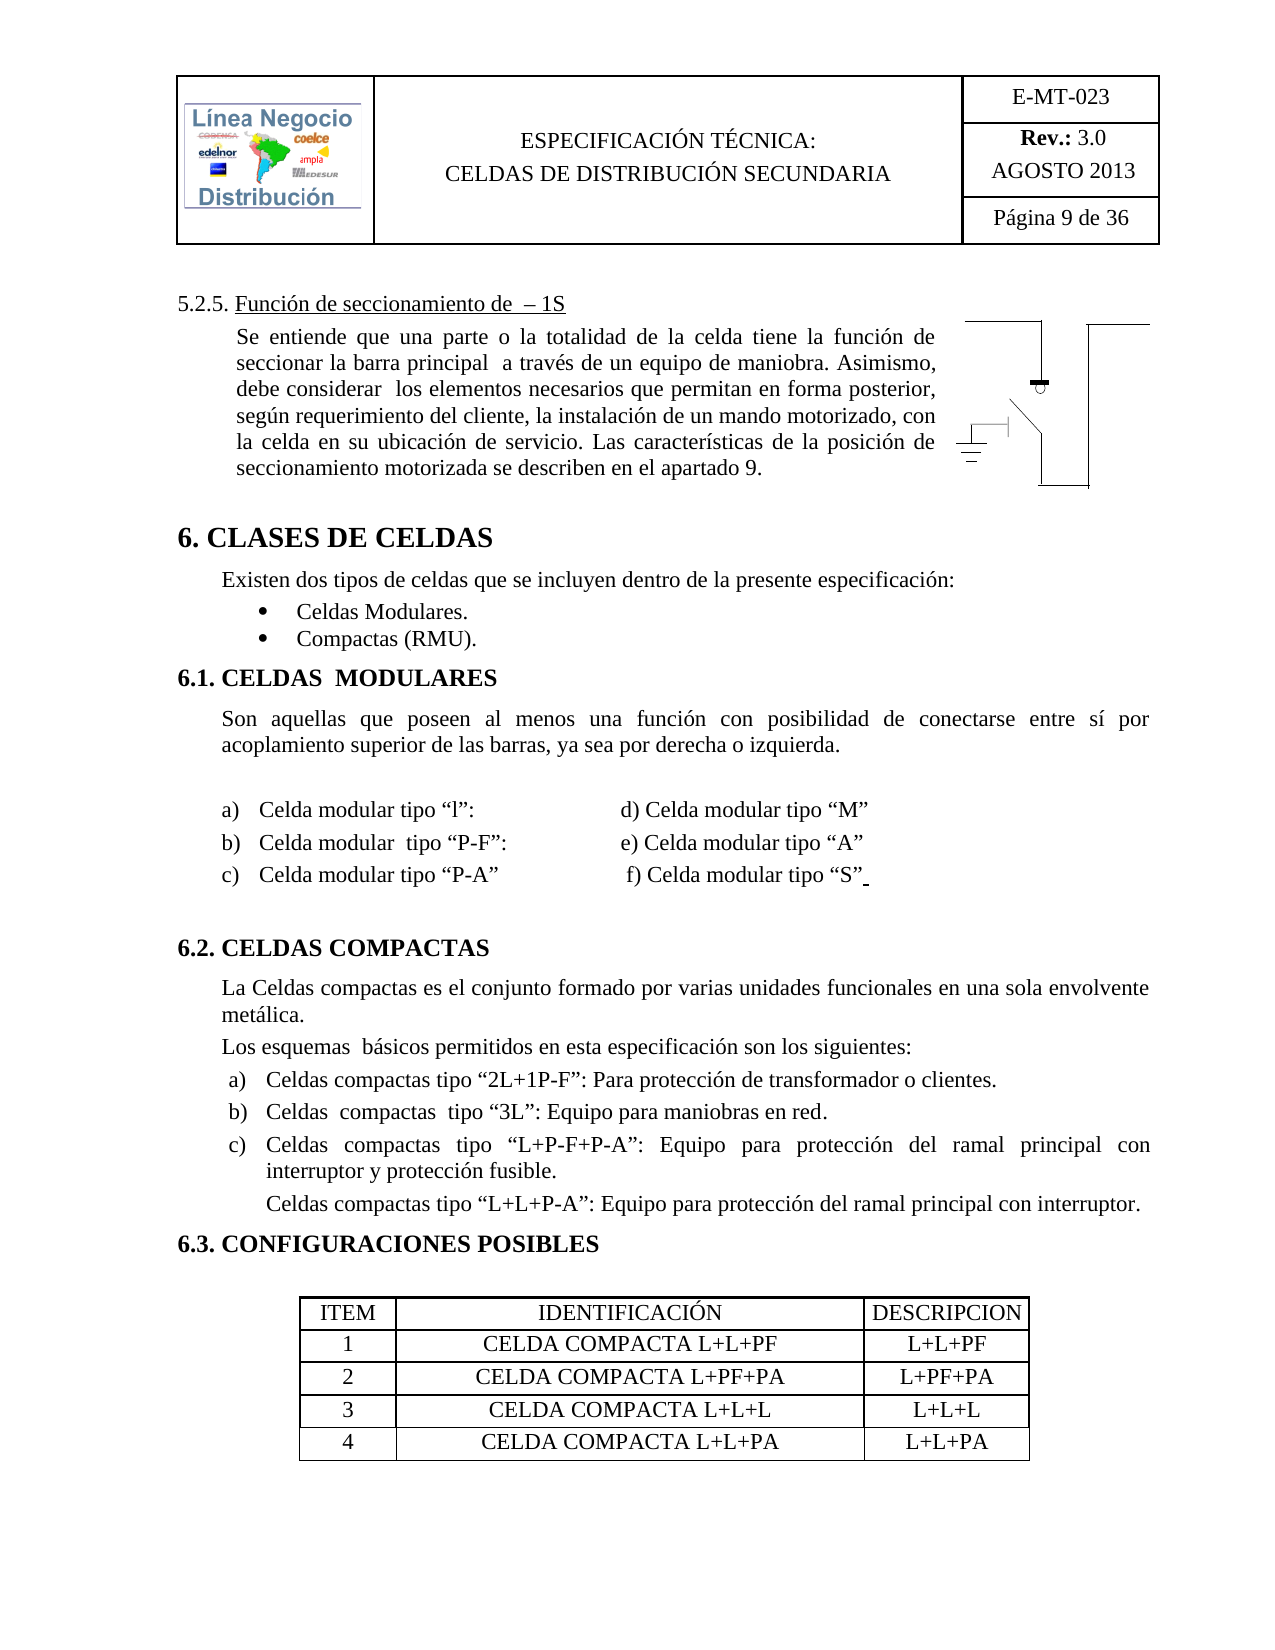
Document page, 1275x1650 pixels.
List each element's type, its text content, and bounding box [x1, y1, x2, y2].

table_header IDENTIFICACIÓN [397, 1299, 863, 1328]
text CELDAS COMPACTAS [177, 933, 1152, 962]
list Celda modular tipo “P-A” f) Celda modular tipo “S” [221, 862, 1152, 888]
table_cell 4 [300, 1428, 396, 1460]
table_cell CELDA COMPACTA L+L+L [397, 1396, 863, 1427]
list Celdas compactas tipo “3L”: Equipo para maniobras en red. [228, 1098, 1152, 1125]
text Se entiende que una parte o la totalidad de la celda tiene la función de seccionar la barra principal a través de un equipo de maniobra. Asimismo, debe considerar los elementos necesarios que permitan en forma posterior, según requerimiento del cliente, la instalación de un mando motorizado, con la celda en su ubicación de servicio. Las características de la posición de seccionamiento motorizada se describen en el apartado 9. [236, 323, 1152, 481]
table_cell 3 [301, 1396, 395, 1427]
picture [184, 103, 362, 210]
table_cell 1 [301, 1331, 395, 1361]
list Celdas compactas tipo “2L+1P-F”: Para protección de transformador o clientes. [228, 1066, 1152, 1092]
list Celda modular tipo “l”: d) Celda modular tipo “M” [221, 796, 1152, 823]
list Compactas (RMU). [259, 625, 1152, 651]
table_cell 2 [301, 1363, 395, 1394]
text Función de seccionamiento de – 1S [177, 290, 1152, 316]
text La Celdas compactas es el conjunto formado por varias unidades funcionales en una sola envolvente metálica. [221, 974, 1152, 1027]
table_cell CELDA COMPACTA L+L+PF [397, 1331, 863, 1361]
list Celdas Modulares. [259, 598, 1152, 625]
text CLASES DE CELDAS [177, 520, 1152, 553]
text Son aquellas que poseen al menos una función con posibilidad de conectarse entre sí por acoplamiento superior de las barras, ya sea por derecha o izquierda. [221, 705, 1152, 757]
text CELDAS MODULARES [177, 663, 1152, 692]
table_cell L+PF+PA [865, 1363, 1028, 1394]
list Celdas compactas tipo “L+L+P-A”: Equipo para protección del ramal principal con interruptor. [266, 1190, 1152, 1216]
table_cell L+L+L [865, 1396, 1028, 1427]
list Celdas compactas tipo “L+P-F+P-A”: Equipo para protección del ramal principal con interruptor y protección fusible. [228, 1131, 1152, 1184]
table_header DESCRIPCION [865, 1299, 1028, 1328]
table_cell L+L+PF [865, 1331, 1028, 1361]
table_cell L+L+PA [865, 1428, 1029, 1460]
table_cell CELDA COMPACTA L+L+PA [397, 1428, 864, 1460]
text CONFIGURACIONES POSIBLES [177, 1229, 1152, 1258]
table_cell CELDA COMPACTA L+PF+PA [397, 1363, 863, 1394]
list Celda modular tipo “P-F”: e) Celda modular tipo “A” [221, 829, 1152, 855]
text Existen dos tipos de celdas que se incluyen dentro de la presente especificación: [221, 566, 1152, 592]
text Los esquemas básicos permitidos en esta especificación son los siguientes: [221, 1033, 1152, 1059]
table_header ITEM [301, 1299, 395, 1328]
